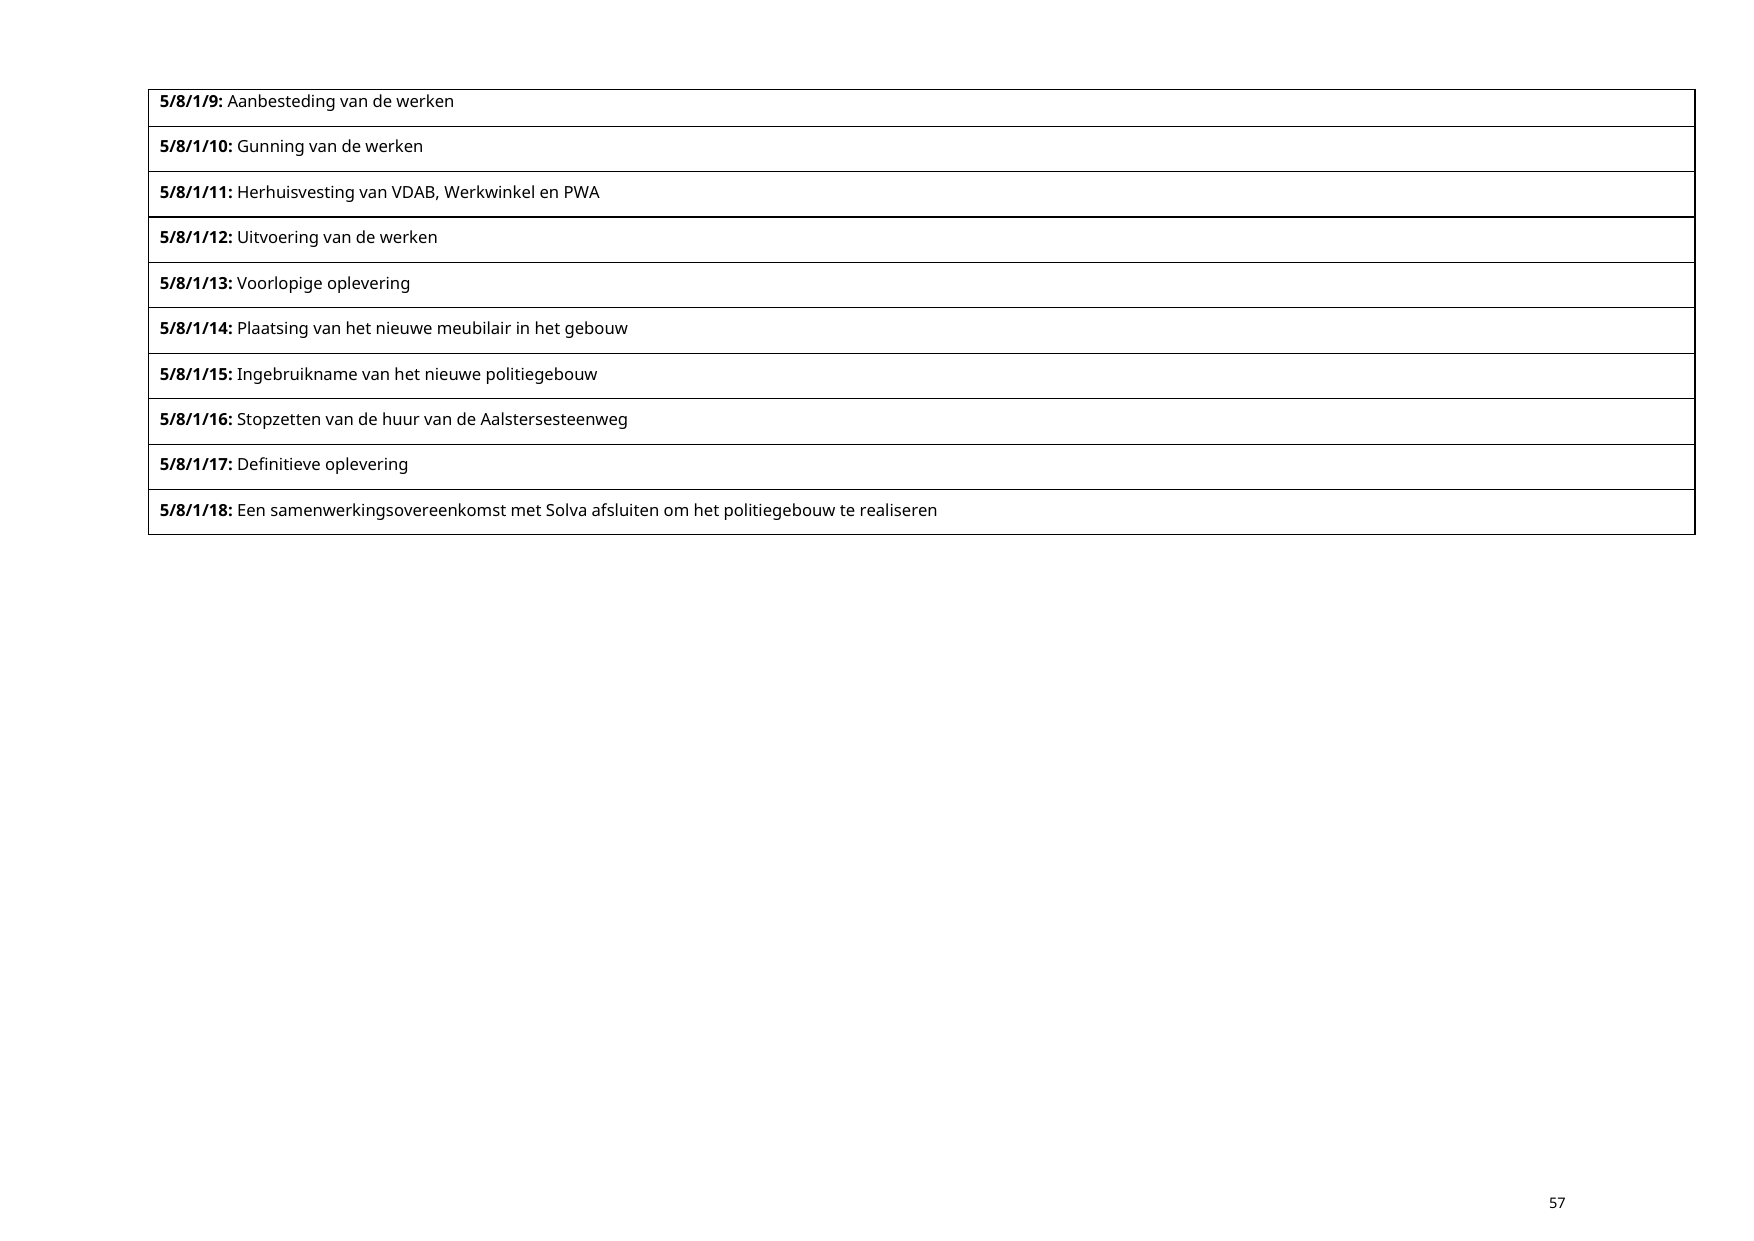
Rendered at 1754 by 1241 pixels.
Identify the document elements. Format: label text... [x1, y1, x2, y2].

table_cell 5/8/1/12: Uitvoering van de werken [149, 218, 1694, 262]
table_cell 5/8/1/16: Stopzetten van de huur van de Aalstersesteenweg [149, 399, 1694, 443]
table_cell 5/8/1/17: Definitieve oplevering [149, 445, 1694, 489]
table_cell 5/8/1/15: Ingebruikname van het nieuwe politiegebouw [149, 354, 1694, 398]
table_cell 5/8/1/11: Herhuisvesting van VDAB, Werkwinkel en PWA [149, 172, 1694, 216]
table_cell 5/8/1/18: Een samenwerkingsovereenkomst met Solva afsluiten om het politiegebouw te realiseren [149, 490, 1694, 534]
table_cell 5/8/1/13: Voorlopige oplevering [149, 263, 1694, 307]
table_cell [149, 90, 1694, 126]
table_cell 5/8/1/10: Gunning van de werken [149, 127, 1694, 171]
table_cell 5/8/1/14: Plaatsing van het nieuwe meubilair in het gebouw [149, 308, 1694, 353]
